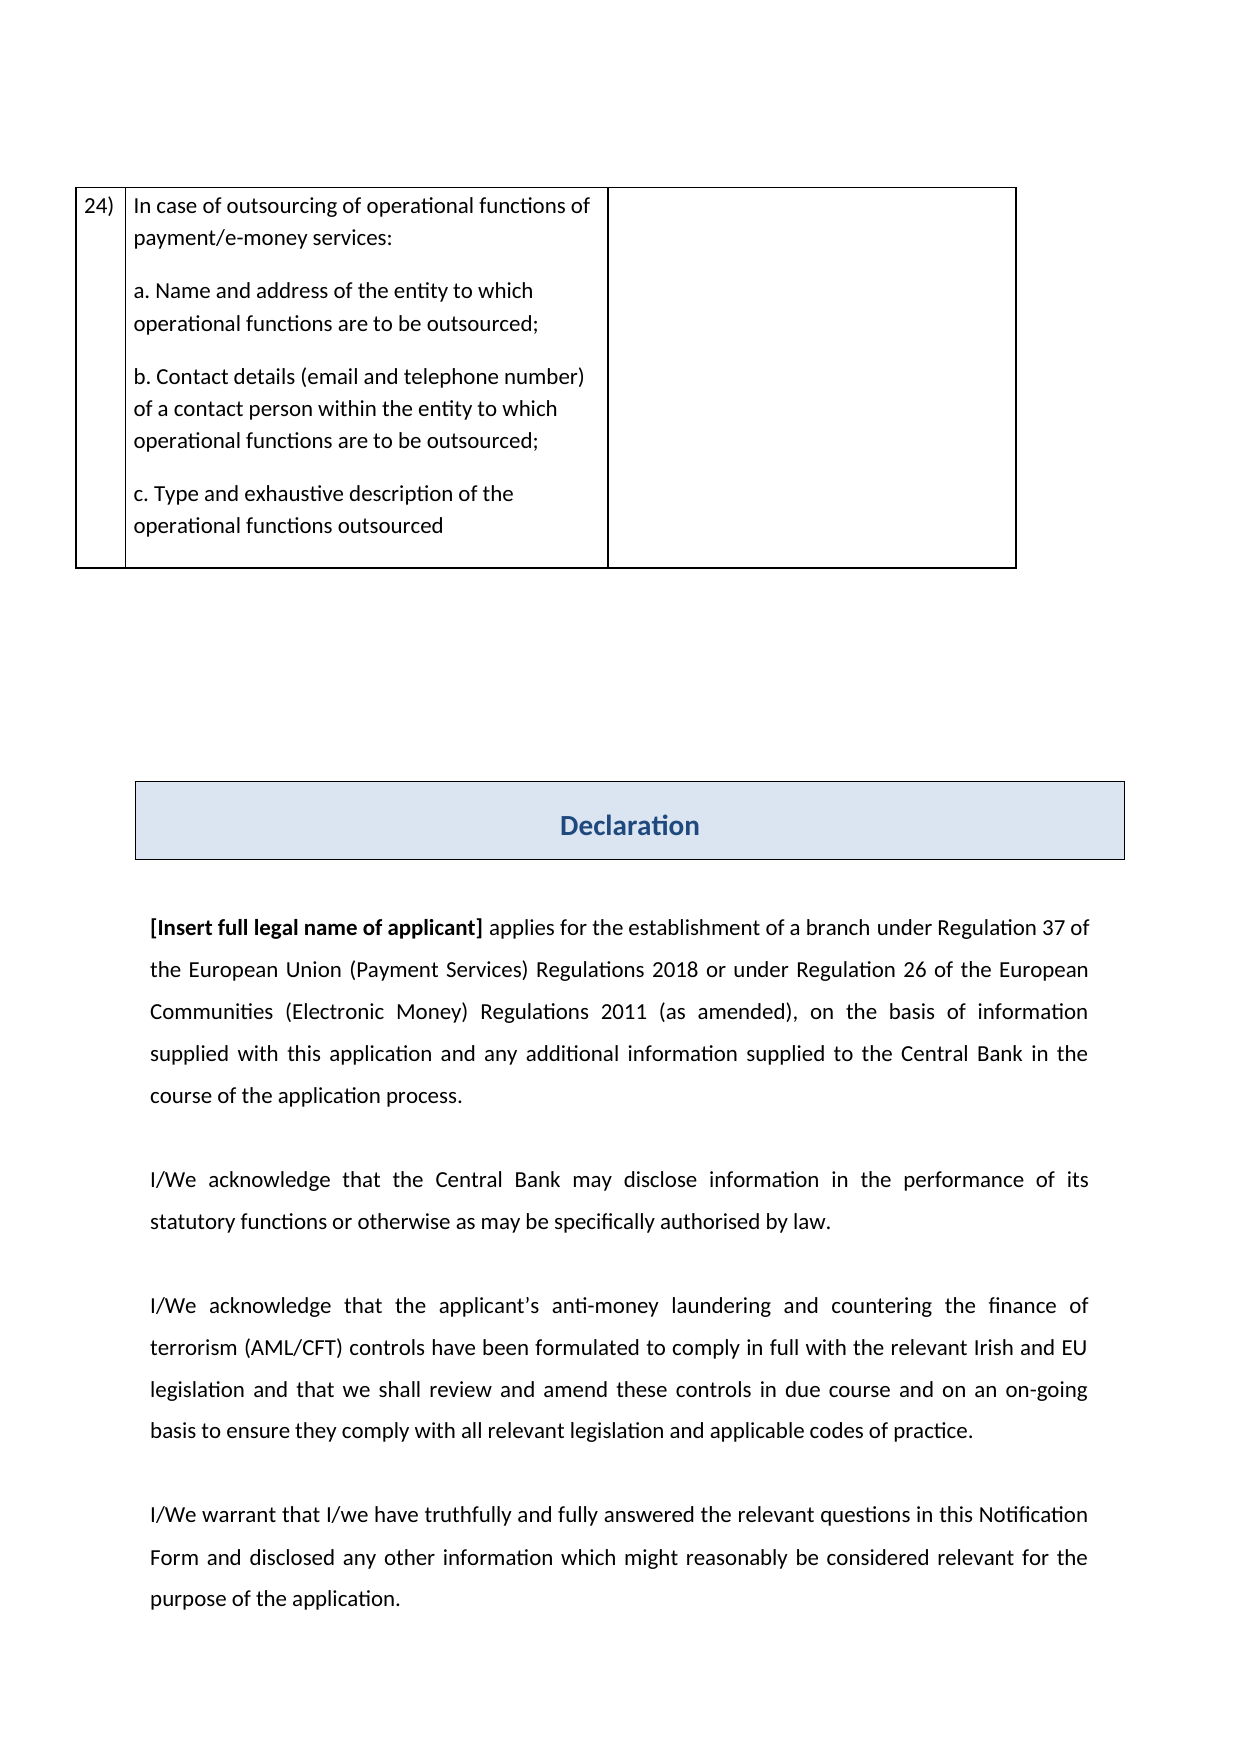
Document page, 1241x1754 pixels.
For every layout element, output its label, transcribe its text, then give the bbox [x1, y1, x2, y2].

text I/We acknowledge that the applicant’s anti-money laundering and countering the finance of terrorism (AML/CFT) controls have been formulated to comply in full with the relevant Irish and EU legislation and that we shall review and amend these controls in due course and on an on-going basis to ensure they comply with all relevant legislation and applicable codes of practice. [150, 1291, 1090, 1445]
text [Insert full legal name of applicant] applies for the establishment of a branch under Regulation 37 of the European Union (Payment Services) Regulations 2018 or under Regulation 26 of the European Communities (Electronic Money) Regulations 2011 (as amended), on the basis of information supplied with this application and any additional information supplied to the Central Bank in the course of the application process. [150, 913, 1090, 1109]
text I/We warrant that I/we have truthfully and fully answered the relevant questions in this Notification Form and disclosed any other information which might reasonably be considered relevant for the purpose of the application. [150, 1501, 1090, 1613]
text I/We acknowledge that the Central Bank may disclose information in the performance of its statutory functions or otherwise as may be specifically authorised by law. [150, 1165, 1090, 1235]
table_cell [609, 188, 1015, 567]
table_cell 24) [77, 188, 125, 567]
table_header Declaration [136, 782, 1124, 859]
table_cell In case of outsourcing of operational functions of payment/e-money services: a. Name and address of the entity to which operational functions are to be outsourced; b. Contact details (email and telephone number) of a contact person within the entity to which operational functions are to be outsourced; c. Type and exhaustive description of the operational functions outsourced [126, 188, 607, 567]
